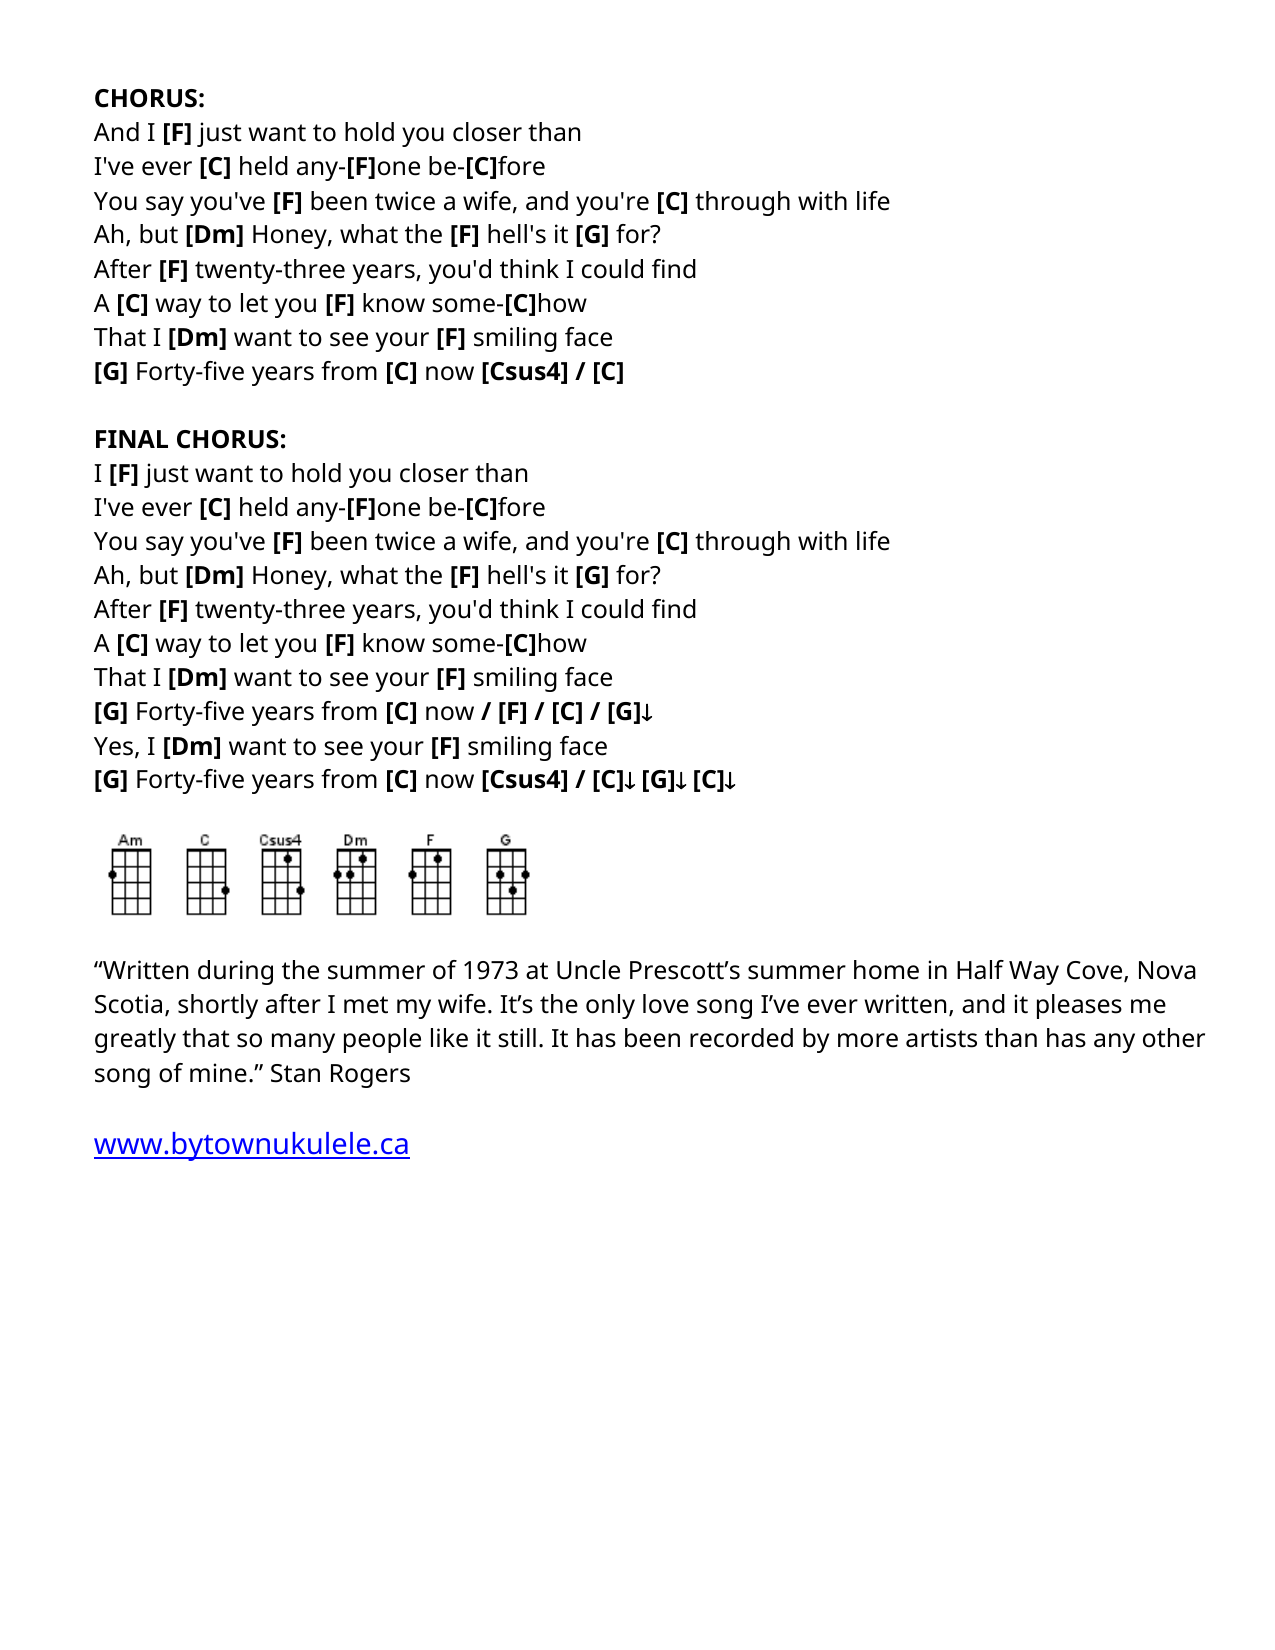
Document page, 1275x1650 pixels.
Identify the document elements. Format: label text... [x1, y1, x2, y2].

text That I [Dm] want to see your [F] smiling face [94, 660, 1219, 694]
picture [93, 830, 544, 931]
text www.bytownukulele.ca [94, 1123, 1219, 1163]
text FINAL CHORUS: [94, 422, 1219, 456]
text Ah, but [Dm] Honey, what the [F] hell's it [G] for? [94, 558, 1219, 592]
text After [F] twenty-three years, you'd think I could find [94, 592, 1219, 626]
text You say you've [F] been twice a wife, and you're [C] through with life [94, 524, 1219, 558]
text [G] Forty-five years from [C] now [Csus4] / [C] [94, 353, 1219, 387]
text [G] Forty-five years from [C] now [Csus4] / [C] [G] [C] [94, 762, 1219, 796]
text Ah, but [Dm] Honey, what the [F] hell's it [G] for? [94, 217, 1219, 251]
text Yes, I [Dm] want to see your [F] smiling face [94, 728, 1219, 762]
text You say you've [F] been twice a wife, and you're [C] through with life [94, 183, 1219, 217]
text A [C] way to let you [F] know some-[C]how [94, 285, 1219, 319]
text After [F] twenty-three years, you'd think I could find [94, 251, 1219, 285]
text I've ever [C] held any-[F]one be-[C]fore [94, 490, 1219, 524]
text CHORUS: [94, 81, 1219, 115]
text I've ever [C] held any-[F]one be-[C]fore [94, 149, 1219, 183]
text And I [F] just want to hold you closer than [94, 115, 1219, 149]
text I [F] just want to hold you closer than [94, 456, 1219, 490]
text A [C] way to let you [F] know some-[C]how [94, 626, 1219, 660]
text That I [Dm] want to see your [F] smiling face [94, 319, 1219, 353]
text [G] Forty-five years from [C] now / [F] / [C] / [G] [94, 694, 1219, 728]
text “Written during the summer of 1973 at Uncle Prescott’s summer home in Half Way Cove, Nova Scotia, shortly after I met my wife. It’s the only love song I’ve ever written, and it pleases me greatly that so many people like it still. It has been recorded by more artists than has any other song of mine.” Stan Rogers [94, 953, 1219, 1089]
